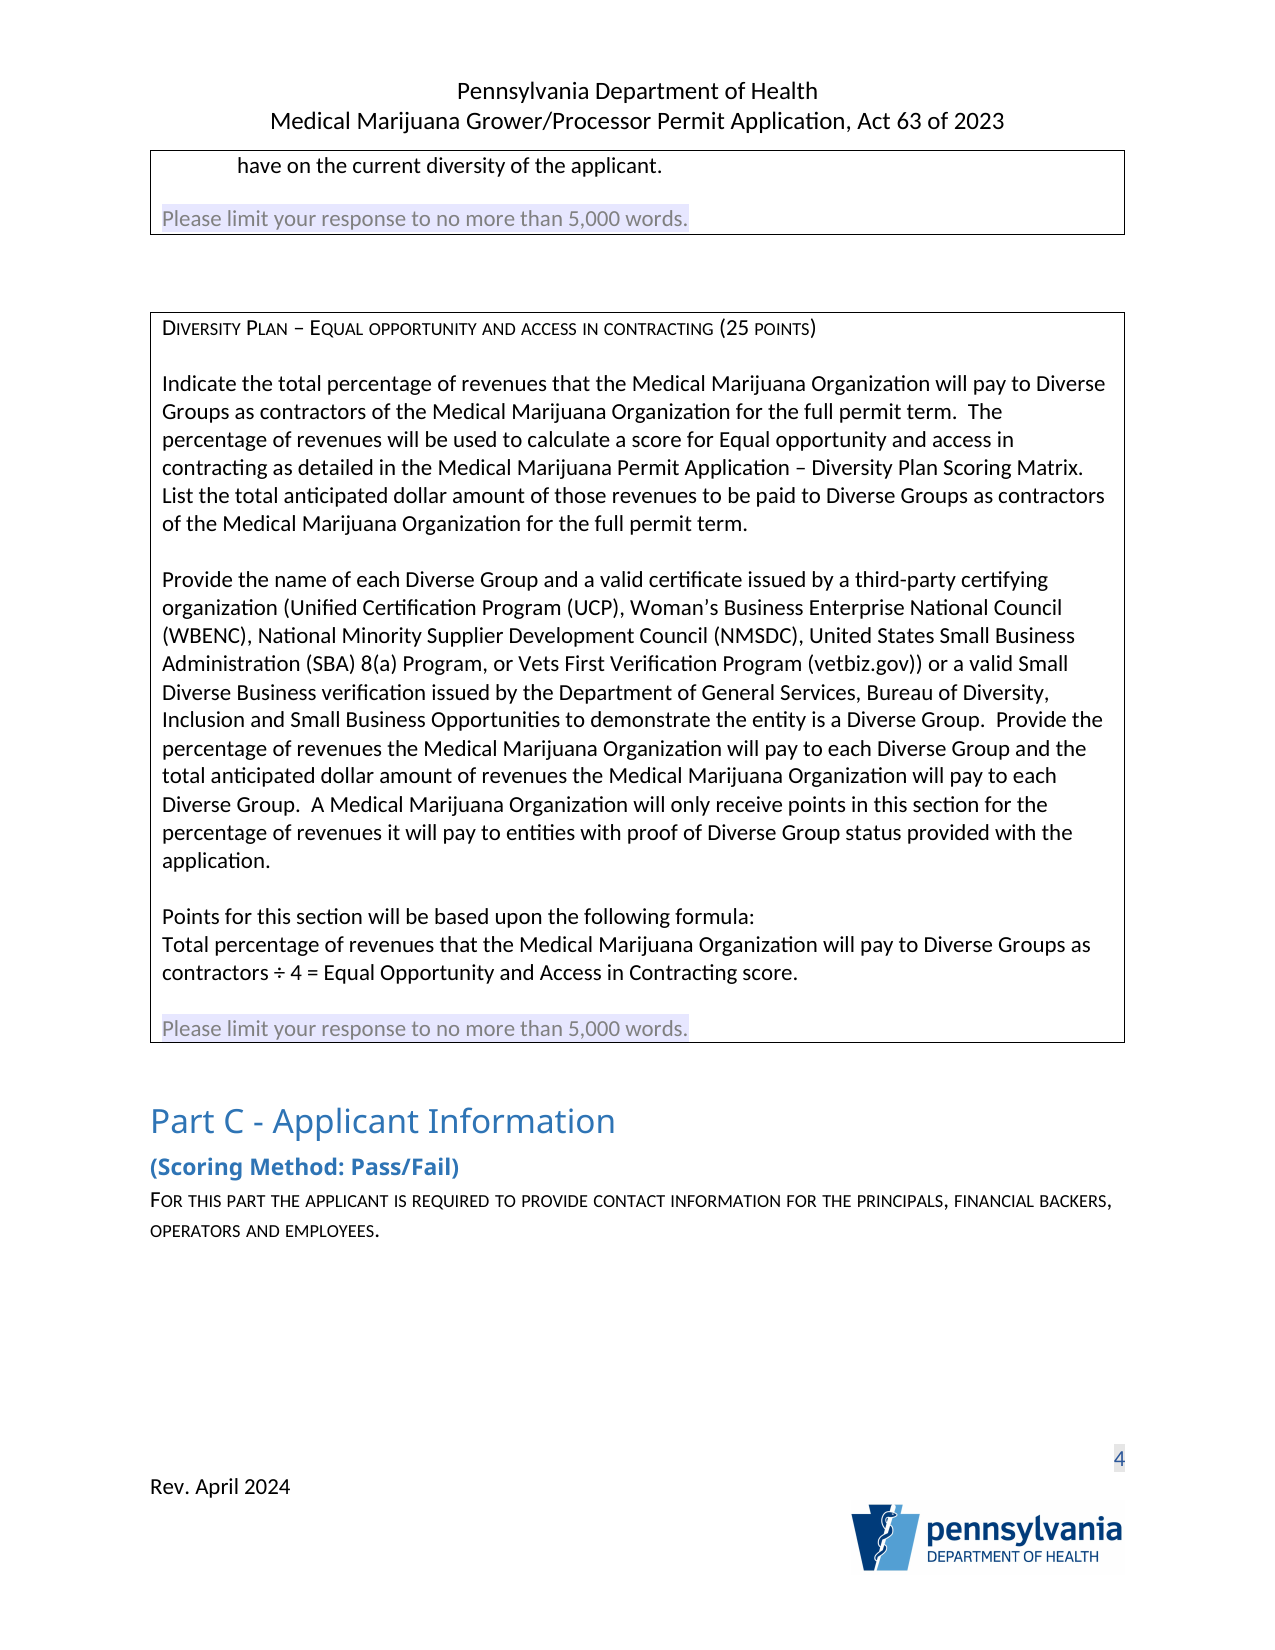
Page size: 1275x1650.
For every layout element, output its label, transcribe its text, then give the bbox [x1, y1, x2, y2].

table_header Diversity Plan – Equal opportunity and access in contracting (25 points) Indicate the total percentage of revenues that the Medical Marijuana Organization will pay to Diverse Groups as contractors of the Medical Marijuana Organization for the full permit term. The percentage of revenues will be used to calculate a score for Equal opportunity and access in contracting as detailed in the Medical Marijuana Permit Application – Diversity Plan Scoring Matrix. List the total anticipated dollar amount of those revenues to be paid to Diverse Groups as contractors of the Medical Marijuana Organization for the full permit term. Provide the name of each Diverse Group and a valid certificate issued by a third-party certifying organization (Unified Certification Program (UCP), Woman’s Business Enterprise National Council (WBENC), National Minority Supplier Development Council (NMSDC), United States Small Business Administration (SBA) 8(a) Program, or Vets First Verification Program (vetbiz.gov)) or a valid Small Diverse Business verification issued by the Department of General Services, Bureau of Diversity, Inclusion and Small Business Opportunities to demonstrate the entity is a Diverse Group. Provide the percentage of revenues the Medical Marijuana Organization will pay to each Diverse Group and the total anticipated dollar amount of revenues the Medical Marijuana Organization will pay to each Diverse Group. A Medical Marijuana Organization will only receive points in this section for the percentage of revenues it will pay to entities with proof of Diverse Group status provided with the application. Points for this section will be based upon the following formula: Total percentage of revenues that the Medical Marijuana Organization will pay to Diverse Groups as contractors ÷ 4 = Equal Opportunity and Access in Contracting score. [151, 313, 1124, 1042]
subtitle Part C - Applicant Information [150, 1098, 1125, 1143]
text For this part the applicant is required to provide contact information for the principals, financial backers, operators and employees. [150, 1185, 1125, 1243]
picture [850, 1500, 1125, 1575]
subtitle (Scoring Method: Pass/Fail) [150, 1151, 1125, 1182]
